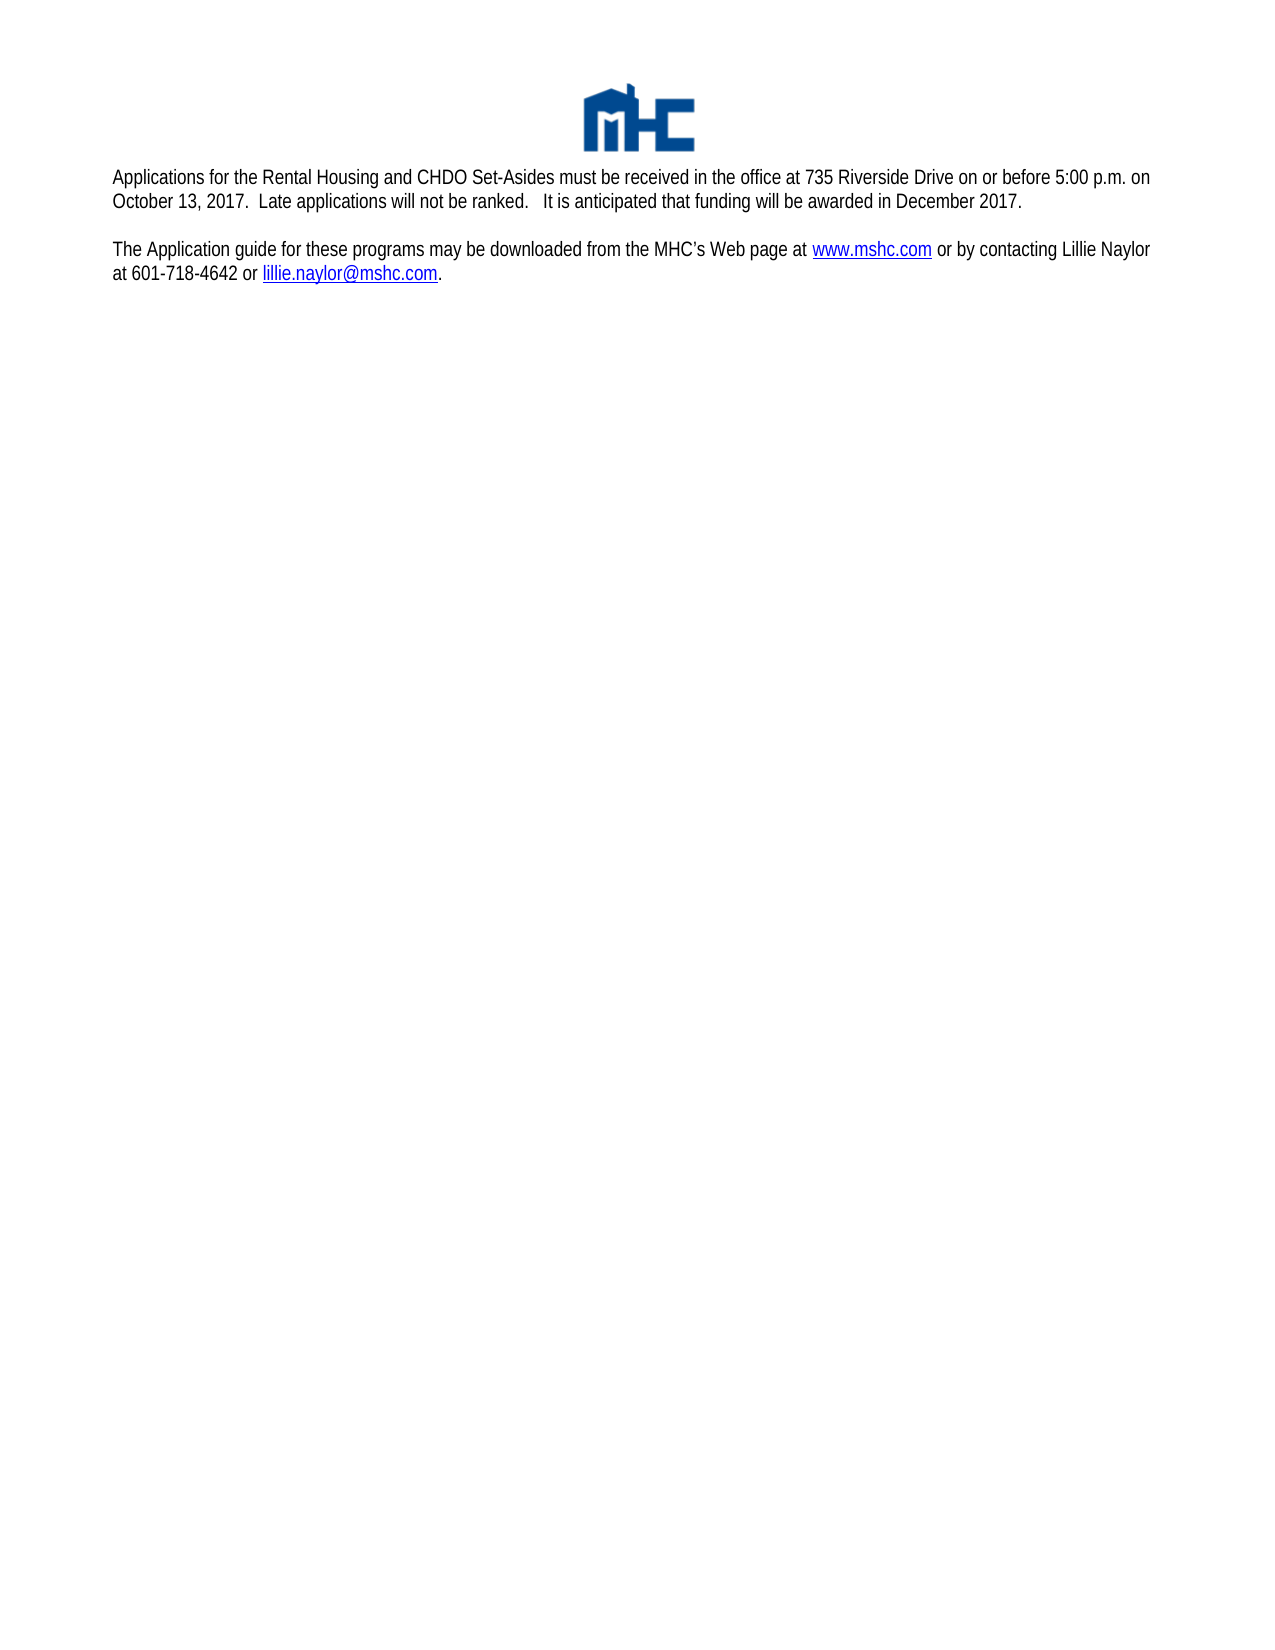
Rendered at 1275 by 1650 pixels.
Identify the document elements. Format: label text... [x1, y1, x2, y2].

picture [557, 75, 718, 165]
text The Application guide for these programs may be downloaded from the MHC’s Web page at www.mshc.com or by contacting Lillie Naylor at 601-718-4642 or lillie.naylor@mshc.com. [112, 237, 1162, 285]
text Applications for the Rental Housing and CHDO Set-Asides must be received in the office at 735 Riverside Drive on or before 5:00 p.m. on October 13, 2017. Late applications will not be ranked. It is anticipated that funding will be awarded in December 2017. [112, 165, 1162, 213]
